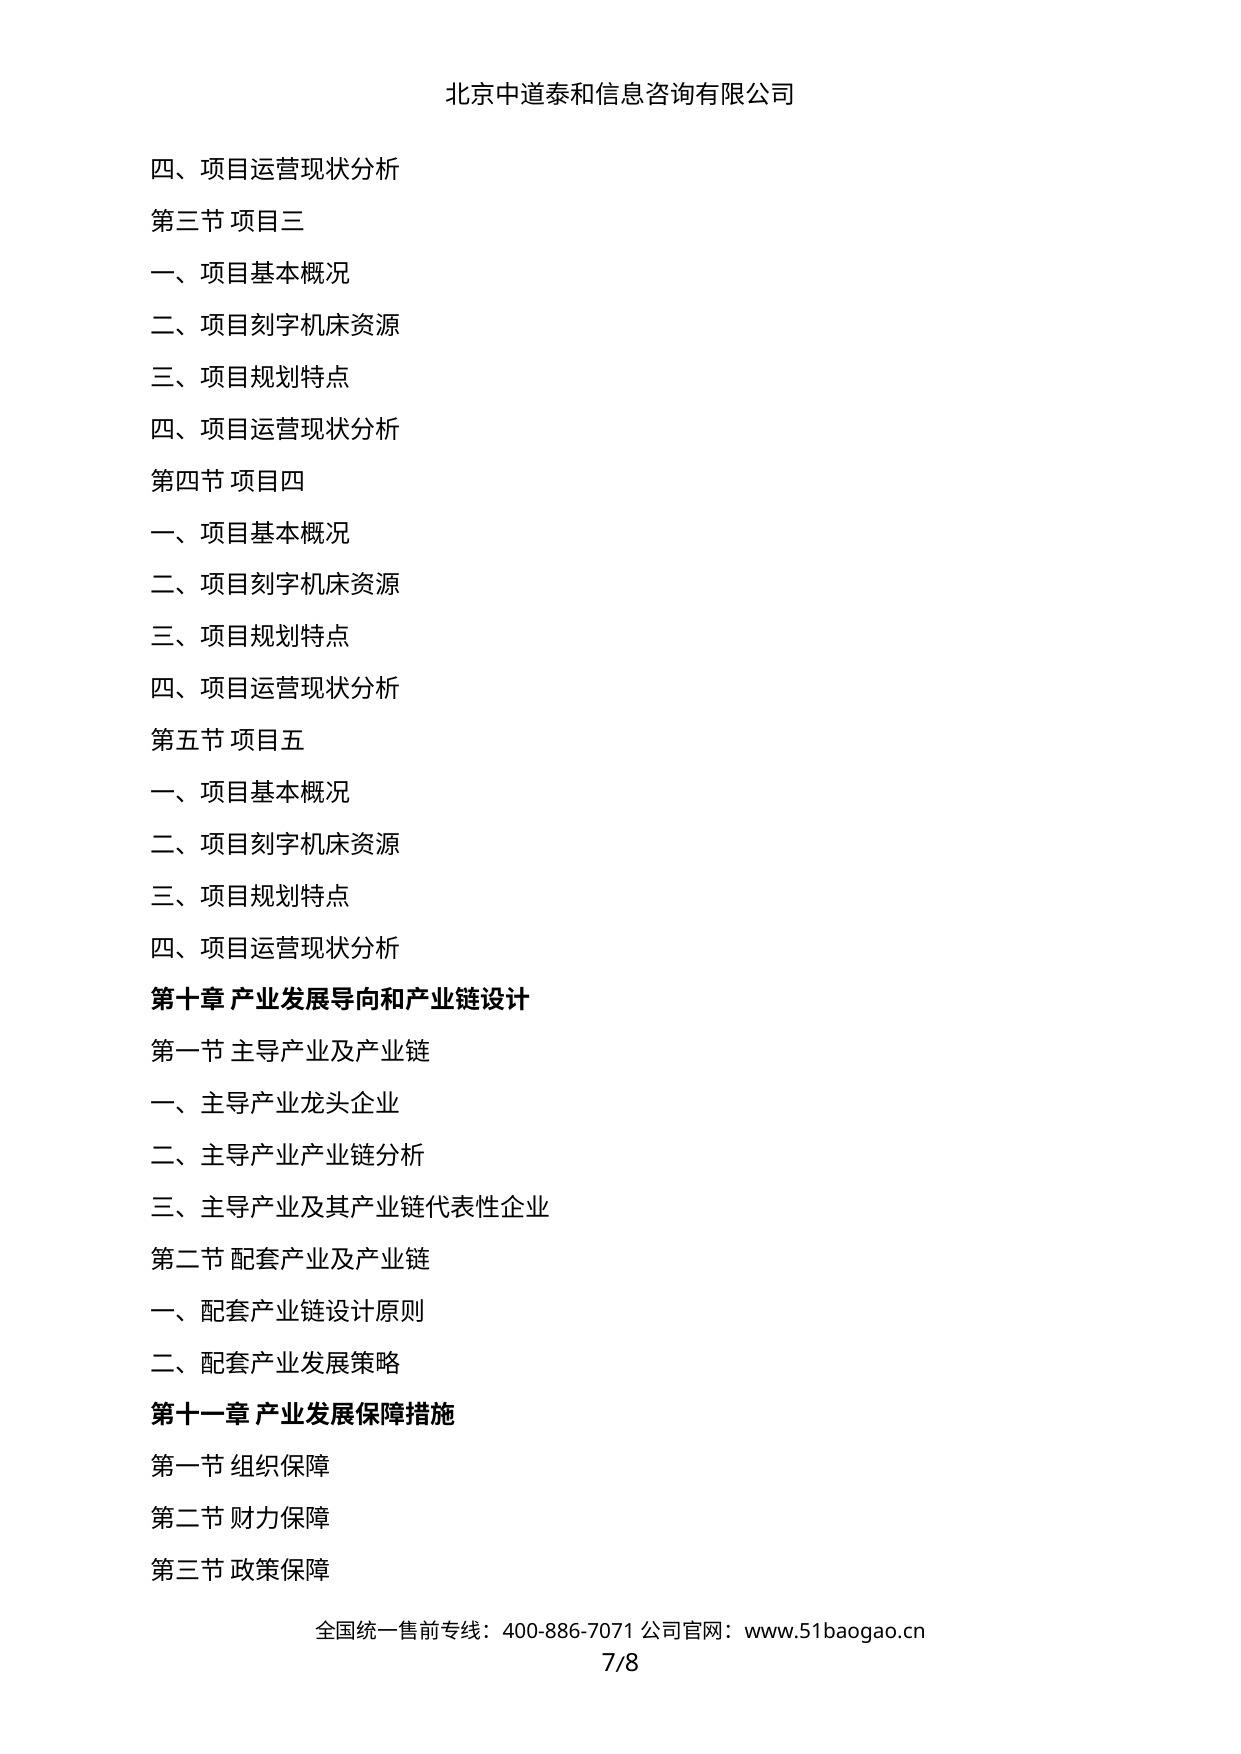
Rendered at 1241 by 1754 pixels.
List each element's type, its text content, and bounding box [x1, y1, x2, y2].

text 一、配套产业链设计原则 [150, 1291, 1090, 1327]
text 第三节 政策保障 [150, 1551, 1090, 1587]
text 二、主导产业产业链分析 [150, 1136, 1090, 1172]
text 一、项目基本概况 [150, 254, 1090, 290]
text 一、主导产业龙头企业 [150, 1084, 1090, 1120]
text 三、项目规划特点 [150, 876, 1090, 912]
text 第十一章 产业发展保障措施 [150, 1395, 1090, 1431]
text 第四节 项目四 [150, 461, 1090, 497]
text 二、项目刻字机床资源 [150, 824, 1090, 861]
text 四、项目运营现状分析 [150, 928, 1090, 964]
text 二、项目刻字机床资源 [150, 565, 1090, 601]
text 四、项目运营现状分析 [150, 669, 1090, 705]
text 四、项目运营现状分析 [150, 150, 1090, 186]
text 四、项目运营现状分析 [150, 409, 1090, 446]
text 第五节 项目五 [150, 721, 1090, 757]
text 第二节 财力保障 [150, 1499, 1090, 1535]
text 第二节 配套产业及产业链 [150, 1239, 1090, 1276]
text 二、项目刻字机床资源 [150, 306, 1090, 342]
text 三、项目规划特点 [150, 617, 1090, 653]
text 二、配套产业发展策略 [150, 1343, 1090, 1379]
text 第一节 主导产业及产业链 [150, 1032, 1090, 1068]
text 一、项目基本概况 [150, 772, 1090, 809]
text 三、主导产业及其产业链代表性企业 [150, 1187, 1090, 1224]
text 第一节 组织保障 [150, 1447, 1090, 1483]
text 一、项目基本概况 [150, 513, 1090, 549]
text 第三节 项目三 [150, 202, 1090, 238]
text 三、项目规划特点 [150, 357, 1090, 394]
text 第十章 产业发展导向和产业链设计 [150, 980, 1090, 1016]
